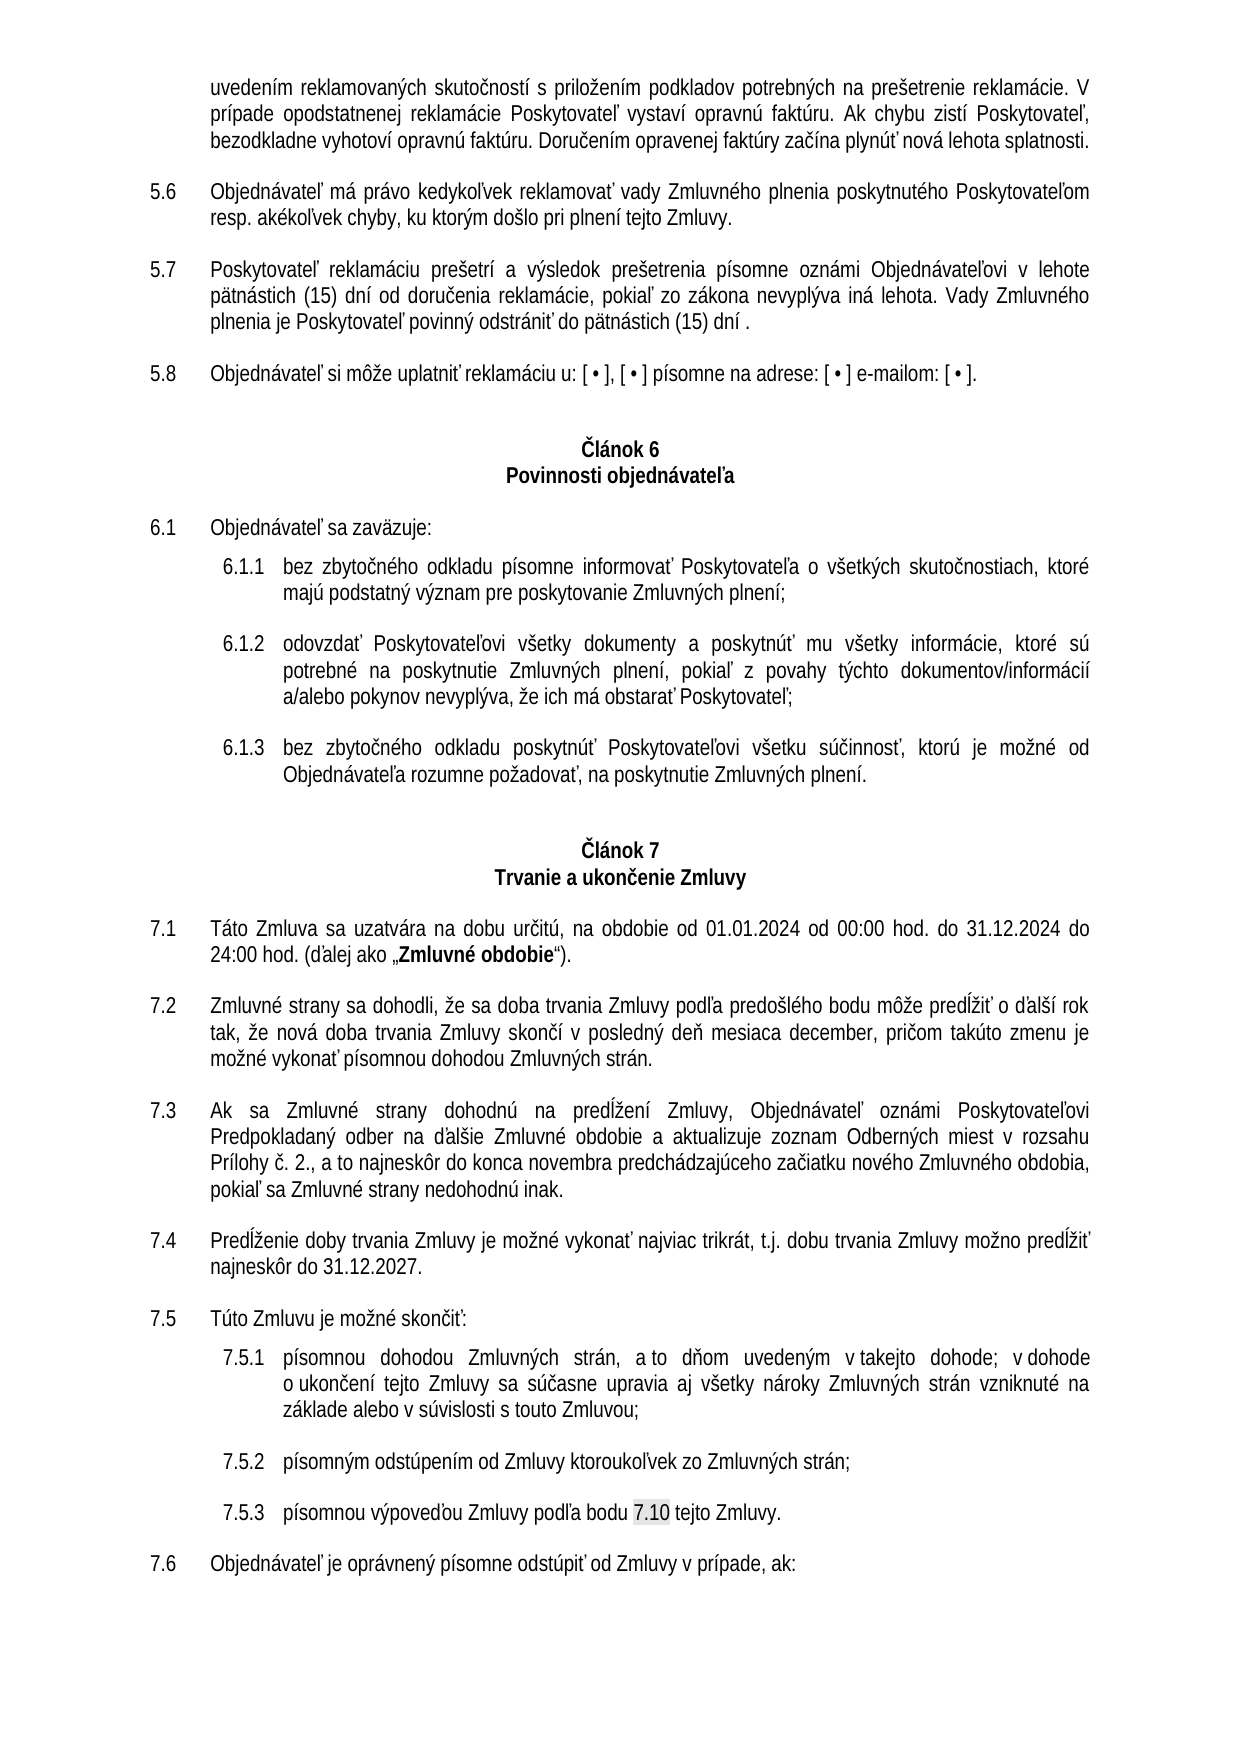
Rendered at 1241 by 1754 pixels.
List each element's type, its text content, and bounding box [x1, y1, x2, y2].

list Objednávateľ má právo kedykoľvek reklamovať vady Zmluvného plnenia poskytnutého Poskytovateľom resp. akékoľvek chyby, ku ktorým došlo pri plnení tejto Zmluvy. [150, 178, 1090, 231]
list Objednávateľ je oprávnený písomne odstúpiť od Zmluvy v prípade, ak: [150, 1550, 1090, 1577]
list písomnou dohodou Zmluvných strán, a to dňom uvedeným v takejto dohode; v dohode o ukončení tejto Zmluvy sa súčasne upravia aj všetky nároky Zmluvných strán vzniknuté na základe alebo v súvislosti s touto Zmluvou; [223, 1343, 1090, 1423]
list písomnou výpoveďou Zmluvy podľa bodu 7.10 tejto Zmluvy. [223, 1499, 633, 1525]
list písomnou výpoveďou Zmluvy podľa bodu 7.10 tejto Zmluvy. [670, 1499, 1090, 1525]
list Ak sa Zmluvné strany dohodnú na predĺžení Zmluvy, Objednávateľ oznámi Poskytovateľovi Predpokladaný odber na ďalšie Zmluvné obdobie a aktualizuje zoznam Odberných miest v rozsahu Prílohy č. 2., a to najneskôr do konca novembra predchádzajúceho začiatku nového Zmluvného obdobia, pokiaľ sa Zmluvné strany nedohodnú inak. [150, 1097, 1090, 1202]
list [150, 74, 1090, 153]
subtitle Povinnosti objednávateľa [150, 462, 1090, 489]
list bez zbytočného odkladu písomne informovať Poskytovateľa o všetkých skutočnostiach, ktoré majú podstatný význam pre poskytovanie Zmluvných plnení; [223, 553, 1090, 605]
list Túto Zmluvu je možné skončiť: [150, 1305, 1090, 1331]
list Táto Zmluva sa uzatvára na dobu určitú, na obdobie od 01.01.2024 od 00:00 hod. do 31.12.2024 do 24:00 hod. (ďalej ako „Zmluvné obdobie“). [150, 915, 1090, 967]
list Zmluvné strany sa dohodli, že sa doba trvania Zmluvy podľa predošlého bodu môže predĺžiť o ďalší rok tak, že nová doba trvania Zmluvy skončí v posledný deň mesiaca december, pričom takúto zmenu je možné vykonať písomnou dohodou Zmluvných strán. [150, 992, 1090, 1072]
subtitle Trvanie a ukončenie Zmluvy [150, 863, 1090, 890]
list Objednávateľ si môže uplatniť reklamáciu u: [ • ], [ • ] písomne na adrese: [ • ] e-mailom: [ • ]. [150, 360, 1090, 386]
list Poskytovateľ reklamáciu prešetrí a výsledok prešetrenia písomne oznámi Objednávateľovi v lehote pätnástich (15) dní od doručenia reklamácie, pokiaľ zo zákona nevyplýva iná lehota. Vady Zmluvného plnenia je Poskytovateľ povinný odstrániť do pätnástich (15) dní . [150, 256, 1090, 335]
list odovzdať Poskytovateľovi všetky dokumenty a poskytnúť mu všetky informácie, ktoré sú potrebné na poskytnutie Zmluvných plnení, pokiaľ z povahy týchto dokumentov/informácií a/alebo pokynov nevyplýva, že ich má obstarať Poskytovateľ; [223, 630, 1090, 709]
list bez zbytočného odkladu poskytnúť Poskytovateľovi všetku súčinnosť, ktorú je možné od Objednávateľa rozumne požadovať, na poskytnutie Zmluvných plnení. [223, 734, 1090, 787]
list Predĺženie doby trvania Zmluvy je možné vykonať najviac trikrát, t.j. dobu trvania Zmluvy možno predĺžiť najneskôr do 31.12.2027. [150, 1227, 1090, 1280]
list písomným odstúpením od Zmluvy ktoroukoľvek zo Zmluvných strán; [223, 1448, 1090, 1474]
list Objednávateľ sa zaväzuje: [150, 514, 1090, 540]
